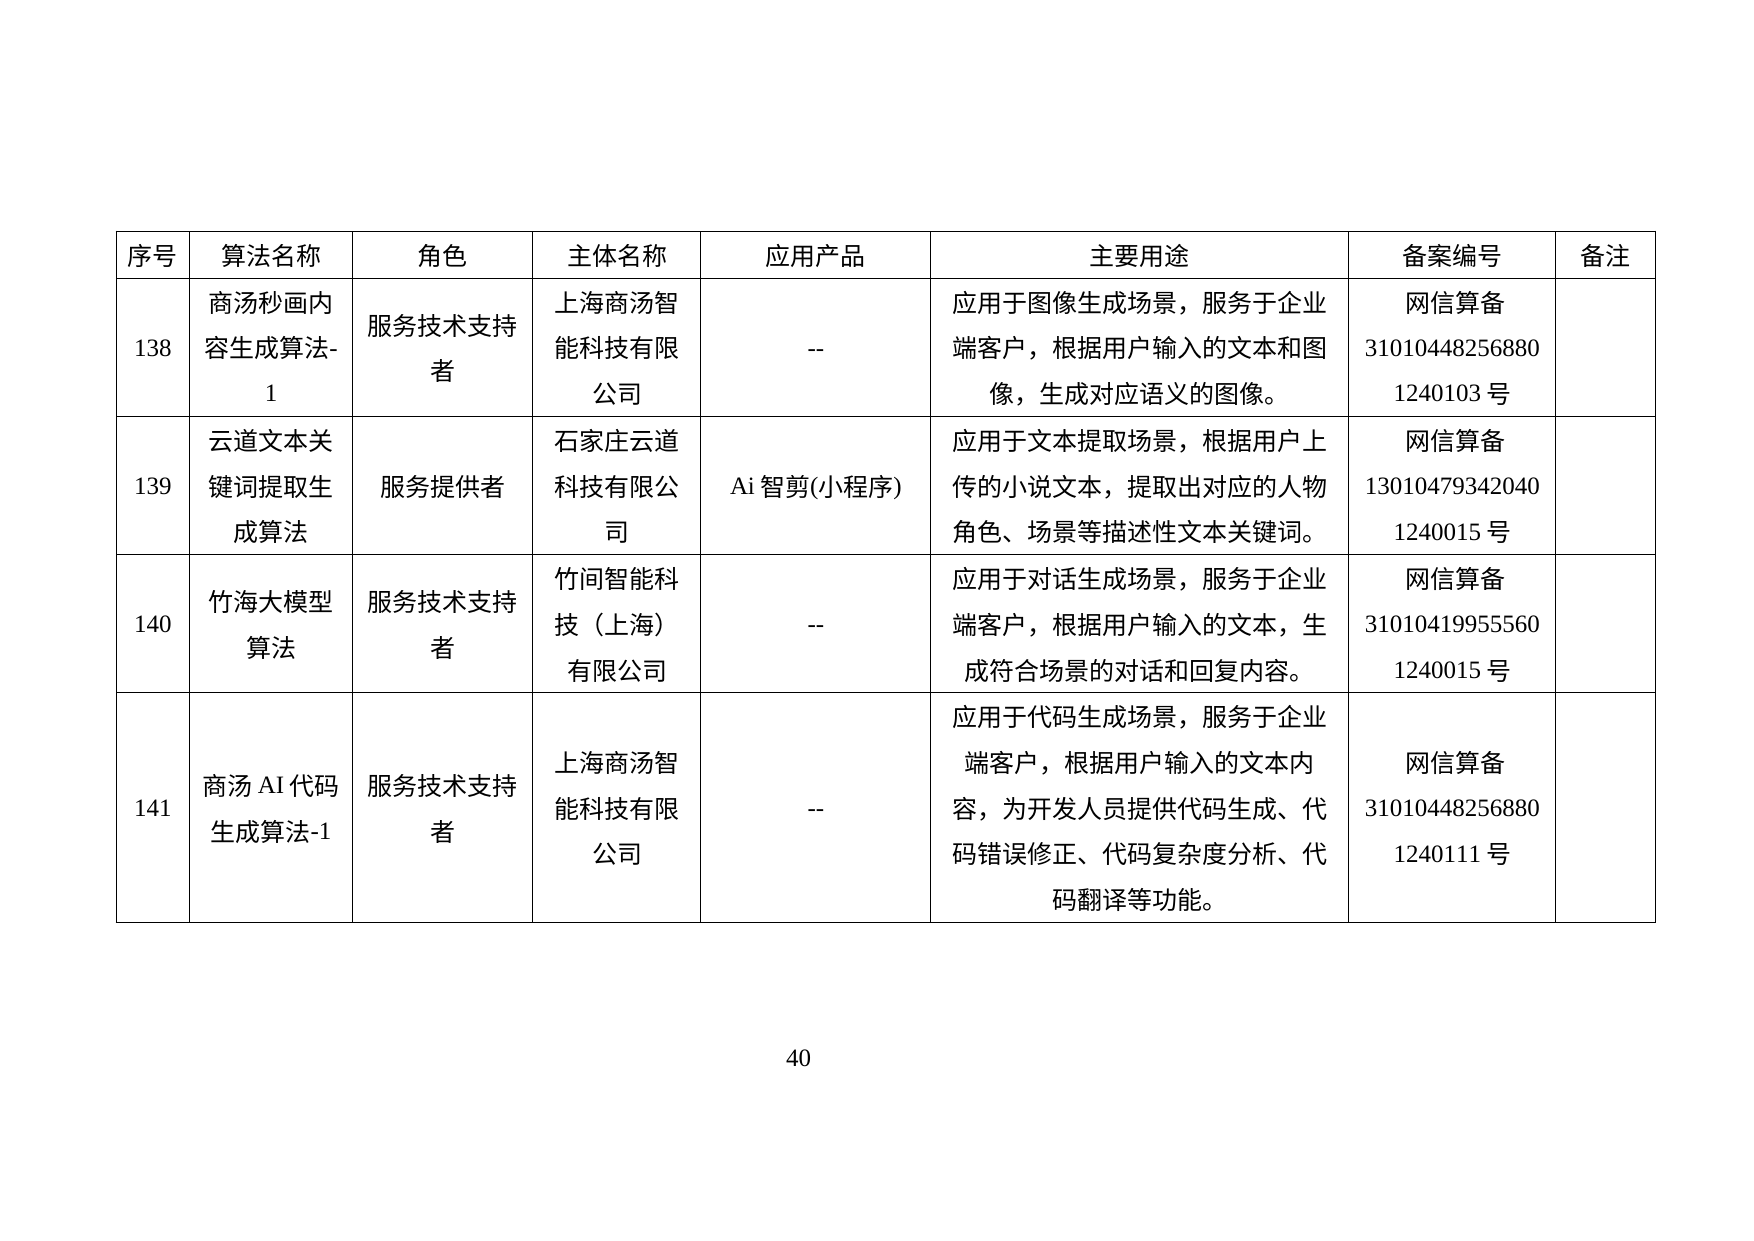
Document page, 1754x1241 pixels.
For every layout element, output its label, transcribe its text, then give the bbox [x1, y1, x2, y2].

table_cell -- [701, 279, 930, 416]
table_cell 服务提供者 [353, 417, 532, 554]
table_header 序号 [117, 232, 189, 277]
table_header 算法名称 [190, 232, 352, 277]
table_cell 服务技术支持者 [353, 555, 532, 692]
table_cell 网信算备310104482568801240111号 [1349, 693, 1555, 922]
table_cell 商汤AI代码生成算法-1 [190, 693, 352, 922]
table_cell 141 [117, 693, 189, 922]
table_cell 竹间智能科技（上海）有限公司 [533, 555, 700, 692]
table_cell 上海商汤智能科技有限公司 [533, 693, 700, 922]
table_cell 石家庄云道科技有限公司 [533, 417, 700, 554]
table_cell 应用于图像生成场景，服务于企业端客户，根据用户输入的文本和图像，生成对应语义的图像。 [931, 279, 1348, 416]
table_cell 上海商汤智能科技有限公司 [533, 279, 700, 416]
table_cell 网信算备130104793420401240015号 [1349, 417, 1555, 554]
table_cell [1556, 693, 1655, 922]
table_header 角色 [353, 232, 532, 277]
table_cell 网信算备310104482568801240103号 [1349, 279, 1555, 416]
table_cell 网信算备310104199555601240015号 [1349, 555, 1555, 692]
table_cell -- [701, 555, 930, 692]
table_cell 服务技术支持者 [353, 693, 532, 922]
table_cell [1556, 279, 1655, 416]
table_header 备注 [1556, 232, 1655, 277]
table_cell 应用于代码生成场景，服务于企业端客户，根据用户输入的文本内容，为开发人员提供代码生成、代码错误修正、代码复杂度分析、代码翻译等功能。 [931, 693, 1348, 922]
table_cell 服务技术支持者 [353, 279, 532, 416]
table_cell 138 [117, 279, 189, 416]
table_cell 竹海大模型算法 [190, 555, 352, 692]
table_cell -- [701, 693, 930, 922]
table_cell [1556, 555, 1655, 692]
table_header 主体名称 [533, 232, 700, 277]
table_cell 应用于文本提取场景，根据用户上传的小说文本，提取出对应的人物角色、场景等描述性文本关键词。 [931, 417, 1348, 554]
table_header 应用产品 [701, 232, 930, 277]
table_cell 商汤秒画内容生成算法-1 [190, 279, 352, 416]
table_cell 应用于对话生成场景，服务于企业端客户，根据用户输入的文本，生成符合场景的对话和回复内容。 [931, 555, 1348, 692]
table_cell Ai智剪(小程序) [701, 417, 930, 554]
table_cell 139 [117, 417, 189, 554]
table_header 主要用途 [931, 232, 1348, 277]
table_cell [1556, 417, 1655, 554]
table_header 备案编号 [1349, 232, 1555, 277]
table_cell 云道文本关键词提取生成算法 [190, 417, 352, 554]
table_cell 140 [117, 555, 189, 692]
